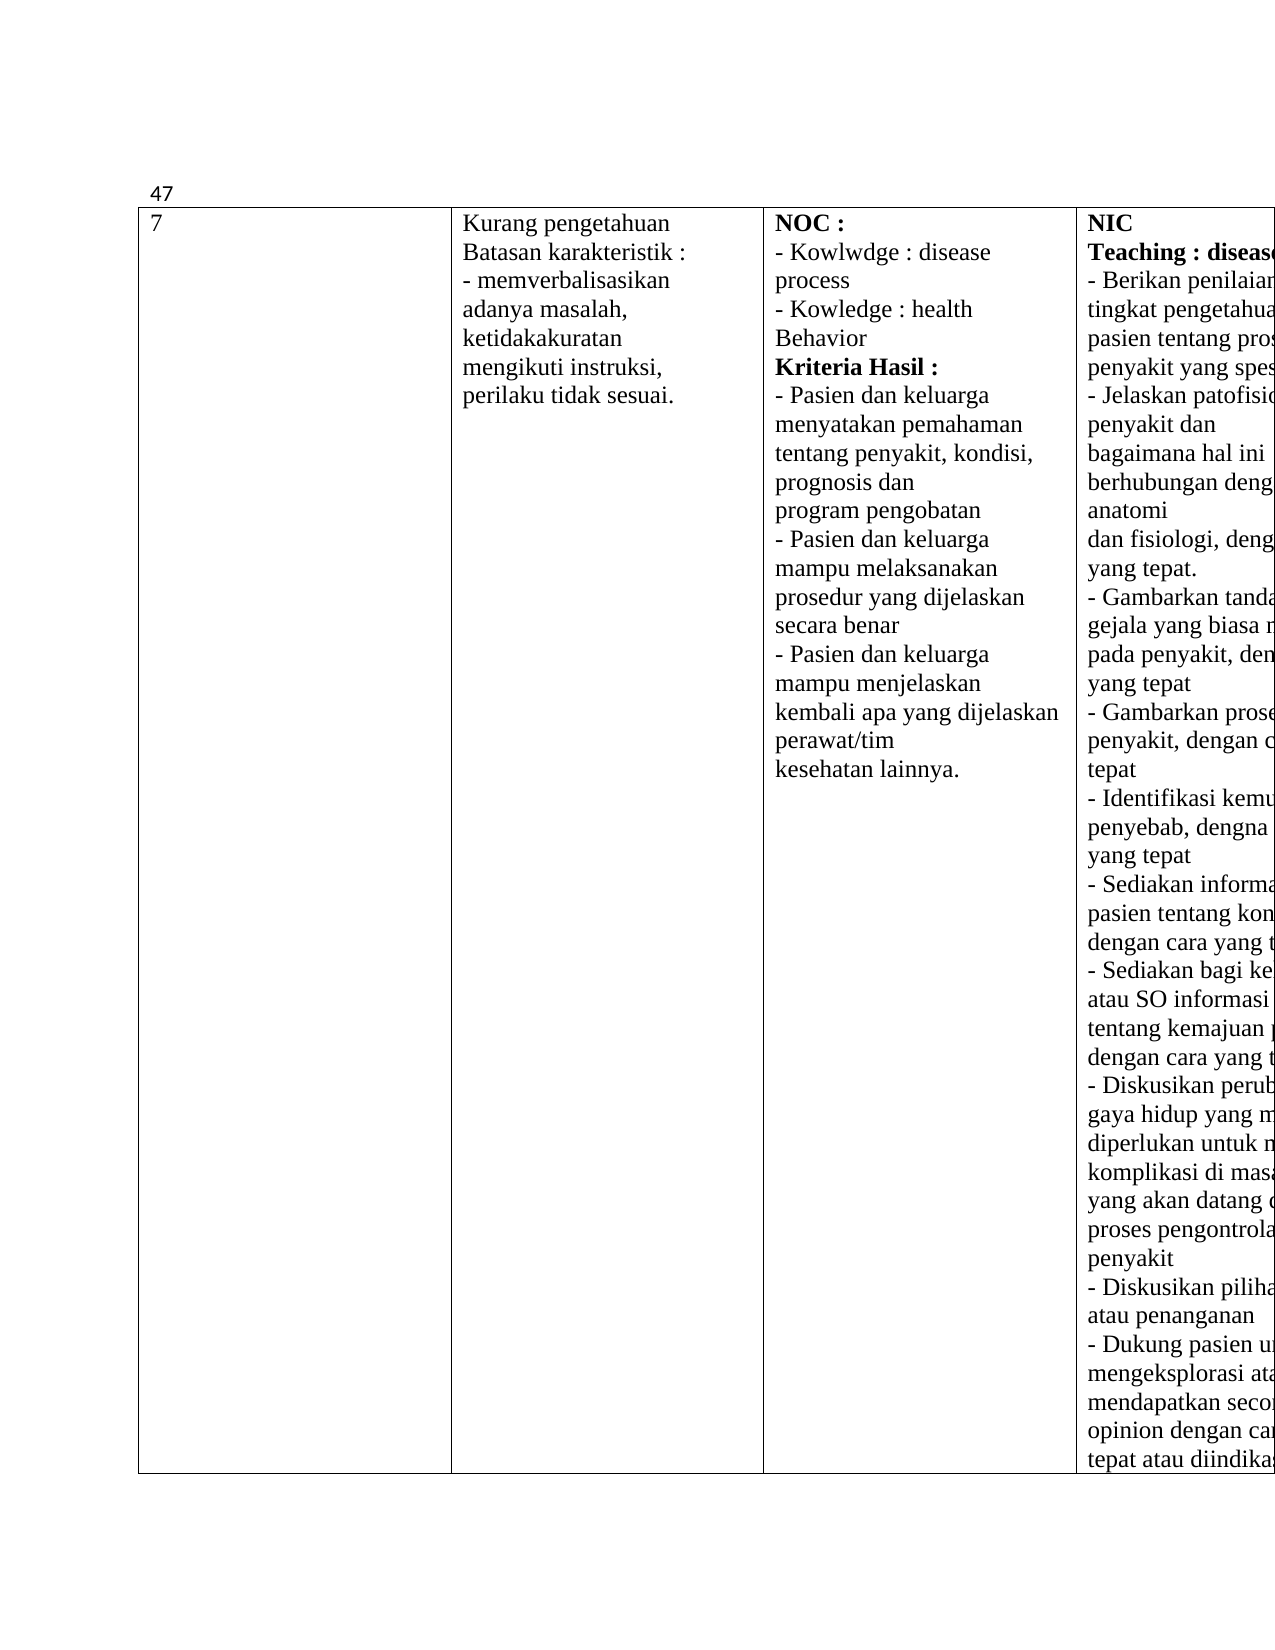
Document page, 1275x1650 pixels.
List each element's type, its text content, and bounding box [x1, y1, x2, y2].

text 47 [150, 150, 1125, 207]
table_header 7 [139, 208, 451, 1473]
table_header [764, 208, 1076, 1473]
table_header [452, 208, 763, 1473]
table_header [1077, 208, 1274, 1473]
